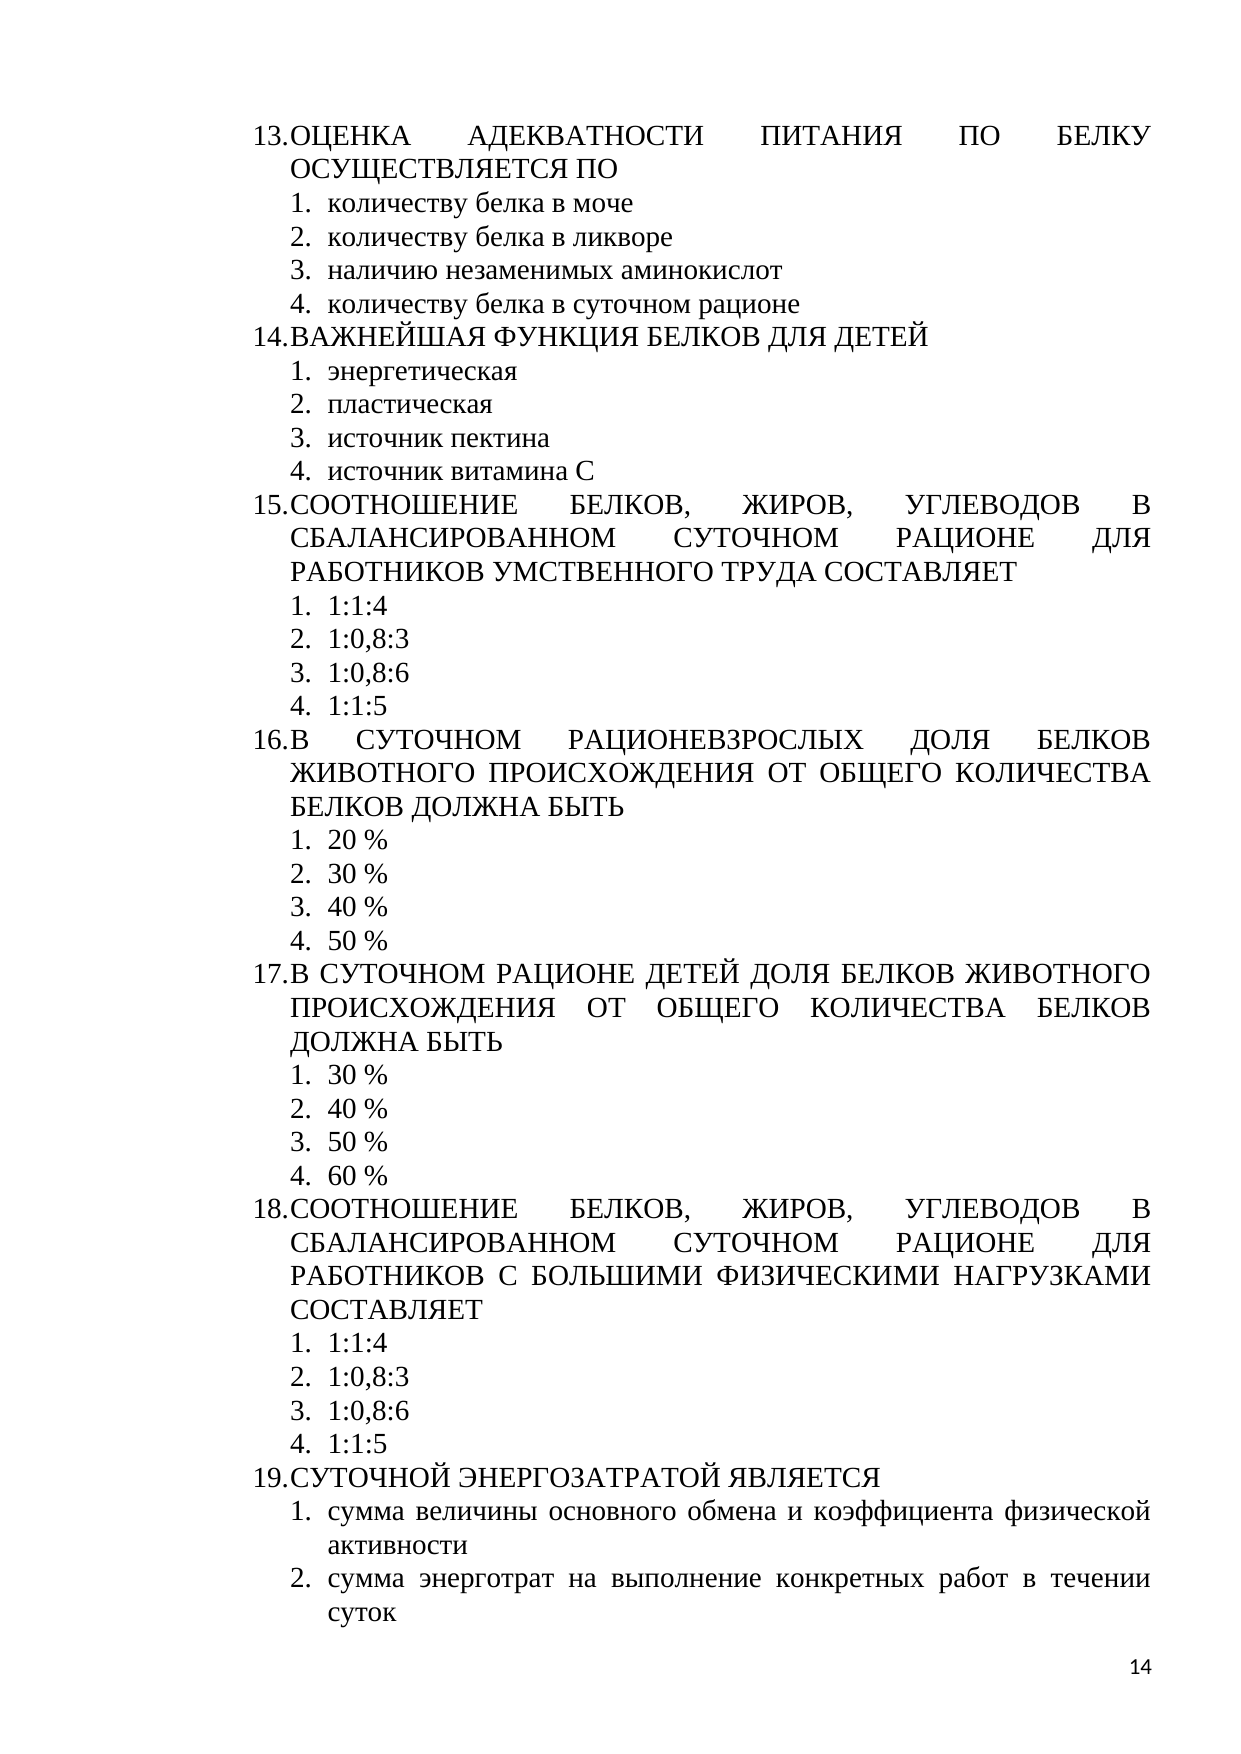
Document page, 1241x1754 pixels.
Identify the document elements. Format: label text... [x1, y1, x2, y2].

list наличию незаменимых аминокислот [290, 252, 1152, 286]
list количеству белка в суточном рационе [290, 286, 1152, 319]
list 30 % [290, 1057, 1152, 1091]
list 20 % [290, 822, 1152, 856]
list 1:1:4 [290, 588, 1152, 621]
list 50 % [290, 1124, 1152, 1158]
list 1:0,8:3 [290, 621, 1152, 655]
list источник пектина [290, 420, 1152, 453]
list СУТОЧНОЙ ЭНЕРГОЗАТРАТОЙ ЯВЛЯЕТСЯ [252, 1460, 1152, 1493]
list 30 % [290, 856, 1152, 889]
list 50 % [290, 923, 1152, 957]
list 1:1:5 [290, 688, 1152, 722]
list 40 % [290, 889, 1152, 923]
list пластическая [290, 386, 1152, 420]
list сумма энерготрат на выполнение конкретных работ в течении суток [290, 1560, 1152, 1627]
list 40 % [290, 1091, 1152, 1124]
list 1:1:5 [290, 1426, 1152, 1460]
list количеству белка в ликворе [290, 219, 1152, 252]
list 1:0,8:6 [290, 1393, 1152, 1426]
list количеству белка в моче [290, 185, 1152, 219]
list 1:1:4 [290, 1326, 1152, 1359]
list 1:0,8:3 [290, 1359, 1152, 1393]
list сумма величины основного обмена и коэффициента физической активности [290, 1493, 1152, 1560]
list ВАЖНЕЙШАЯ ФУНКЦИЯ БЕЛКОВ ДЛЯ ДЕТЕЙ [252, 319, 1152, 353]
list В СУТОЧНОМ РАЦИОНЕ ДЕТЕЙ ДОЛЯ БЕЛКОВ ЖИВОТНОГО ПРОИСХОЖДЕНИЯ ОТ ОБЩЕГО КОЛИЧЕСТВА БЕЛКОВ ДОЛЖНА БЫТЬ [252, 957, 1152, 1057]
list Оценка адекватности питания по белку ОСУЩЕСТВЛЯЕТСЯ ПО [252, 118, 1152, 185]
list источник витамина С [290, 453, 1152, 487]
list СООТНОШЕНИЕ БЕЛКОВ, ЖИРОВ, УГЛЕВОДОВ В СБАЛАНСИРОВАННОМ СУТОЧНОМ РАЦИОНЕ ДЛЯ РАБОТНИКОВ С БОЛЬШИМИ ФИЗИЧЕСКИМИ НАГРУЗКАМИ СОСТАВЛЯЕТ [252, 1191, 1152, 1326]
list СООТНОШЕНИЕ БЕЛКОВ, ЖИРОВ, УГЛЕВОДОВ В СБАЛАНСИРОВАННОМ СУТОЧНОМ РАЦИОНЕ ДЛЯ РАБОТНИКОВ УМСТВЕННОГО ТРУДА СОСТАВЛЯЕТ [252, 487, 1152, 588]
list энергетическая [290, 353, 1152, 386]
list В СУТОЧНОМ РАЦИОНЕВЗРОСЛЫХ ДОЛЯ БЕЛКОВ ЖИВОТНОГО ПРОИСХОЖДЕНИЯ ОТ ОБЩЕГО КОЛИЧЕСТВА БЕЛКОВ ДОЛЖНА БЫТЬ [252, 722, 1152, 822]
list 1:0,8:6 [290, 655, 1152, 688]
list 60 % [290, 1158, 1152, 1191]
